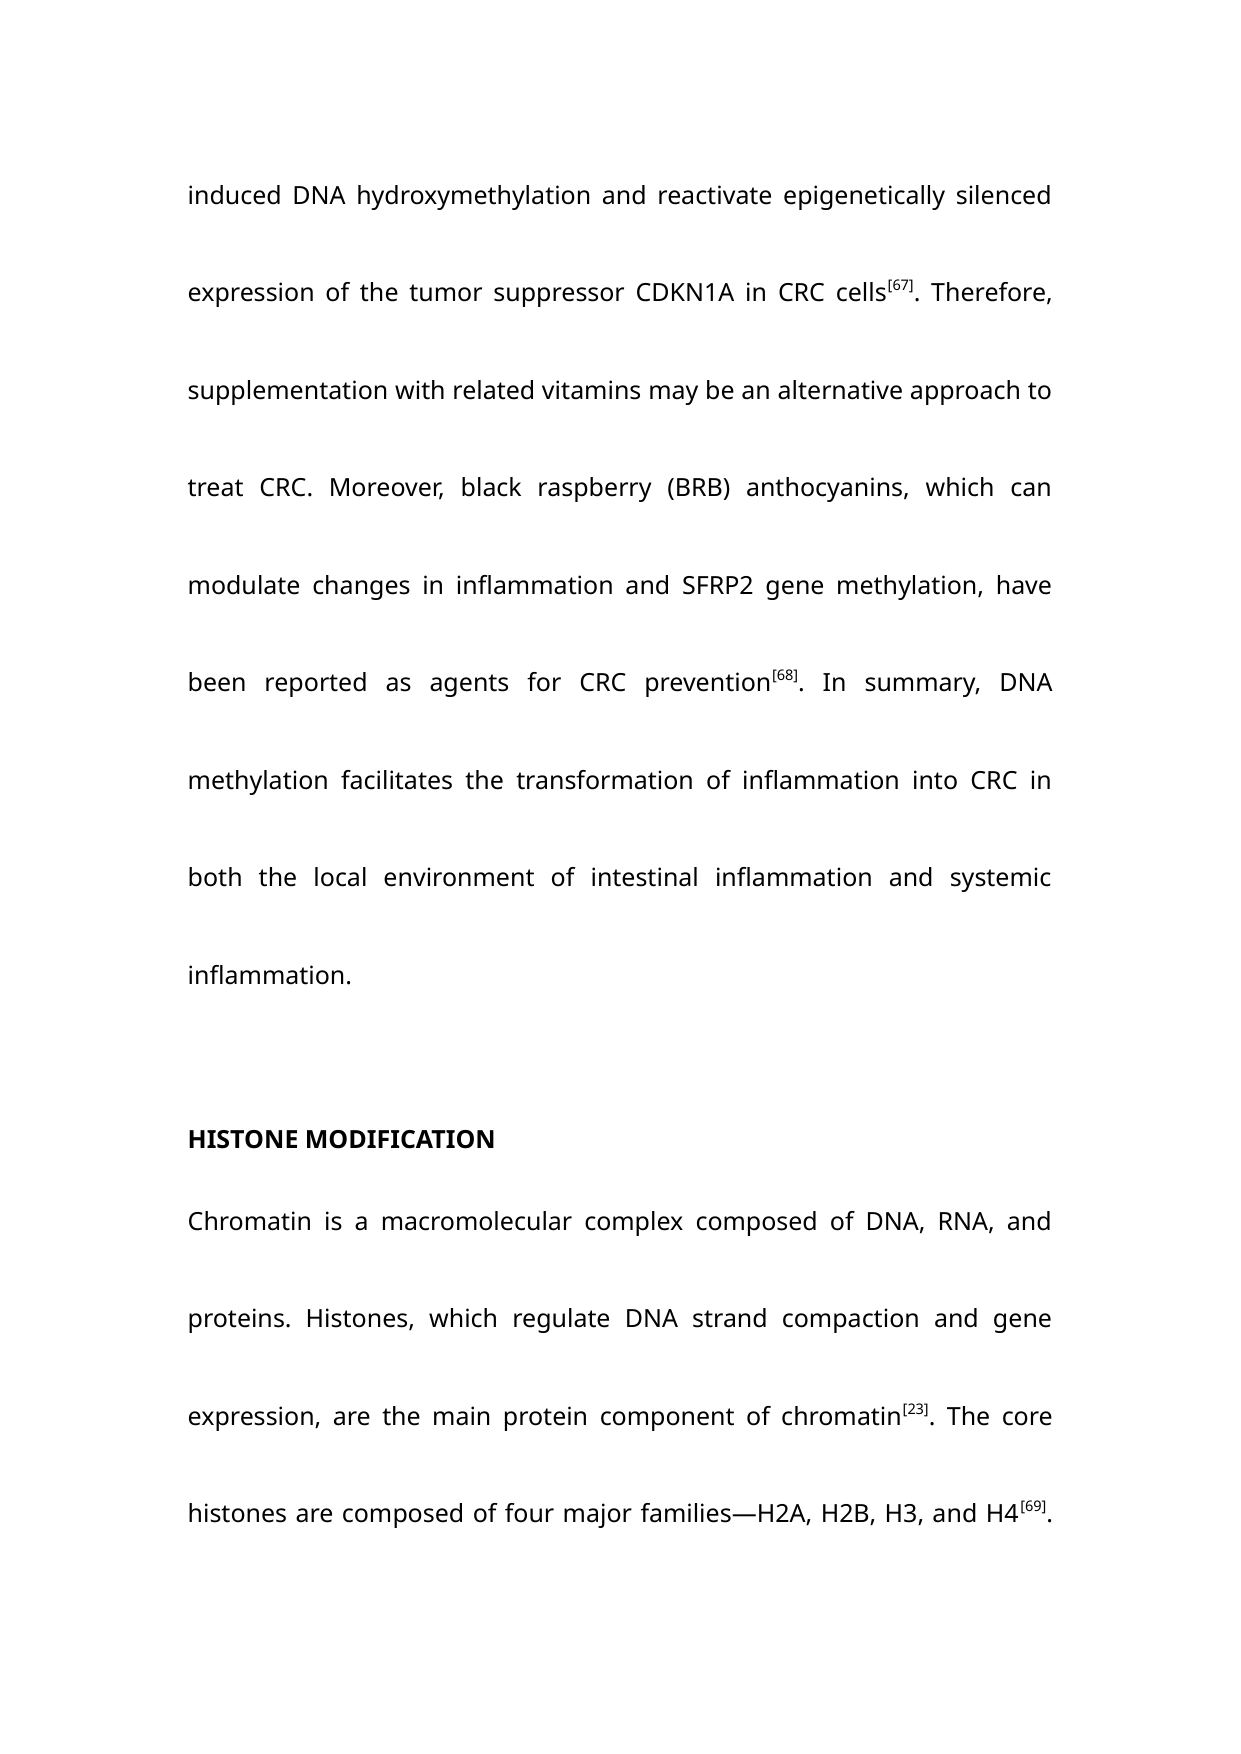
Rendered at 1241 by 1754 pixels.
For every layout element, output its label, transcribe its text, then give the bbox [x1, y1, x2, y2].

text HISTONE MODIFICATION [187, 1106, 1053, 1171]
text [187, 162, 1053, 1007]
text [187, 1188, 1053, 1545]
